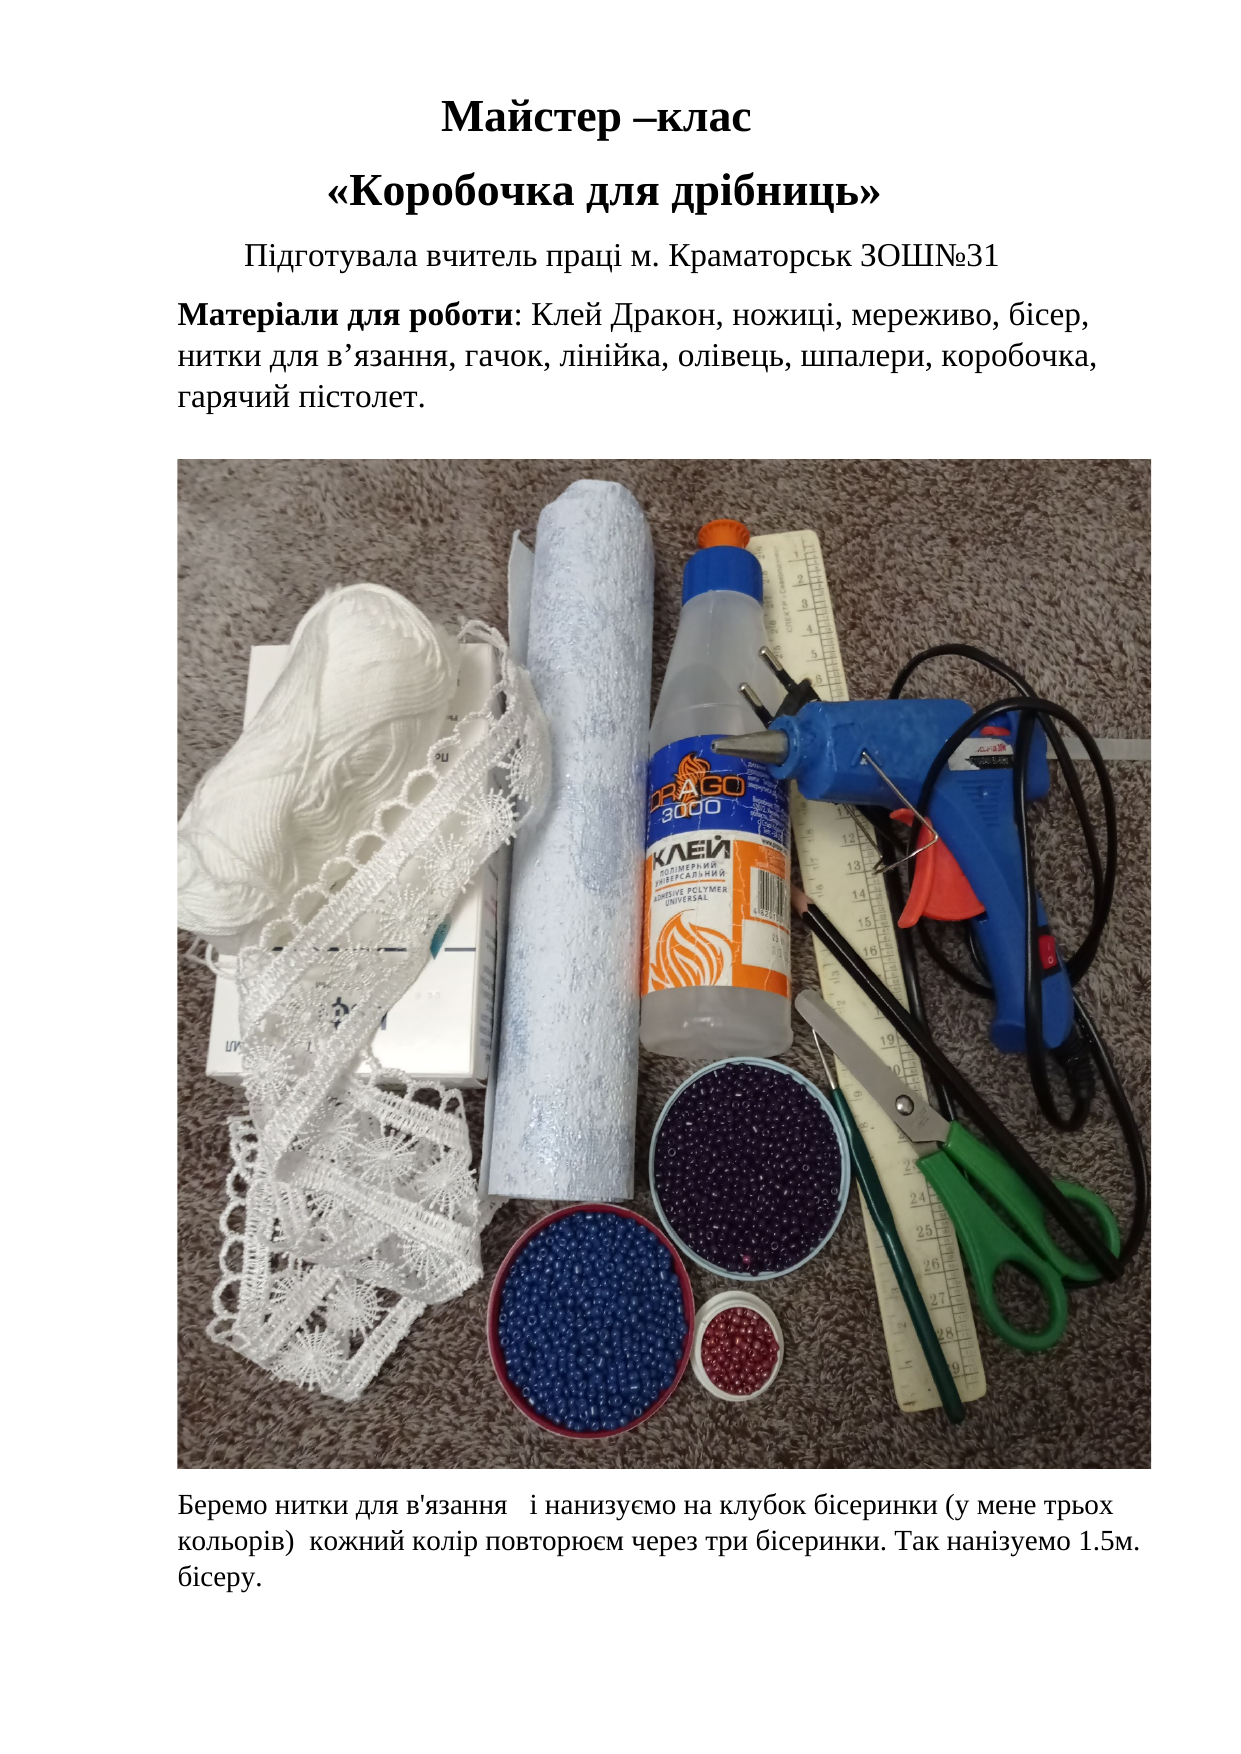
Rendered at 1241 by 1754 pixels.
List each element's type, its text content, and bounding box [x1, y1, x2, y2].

text Майстер –клас [177, 89, 1152, 141]
text Матеріали для роботи: Клей Дракон, ножиці, мереживо, бісер, нитки для в’язання, гачок, лінійка, олівець, шпалери, коробочка, [177, 294, 1152, 373]
picture [177, 459, 1152, 1469]
text Беремо нитки для в'язання і нанизуємо на клубок бісеринки (у мене трьох кольорів) кожний колір повторюєм через три бісеринки. Так нанізуемо 1.5м. бісеру. [177, 1487, 1152, 1593]
text «Коробочка для дрібниць» [177, 162, 1152, 215]
text Підготувала вчитель праці м. Краматорськ ЗОШ№31 [177, 236, 1152, 274]
text гарячий пістолет. [177, 376, 1152, 415]
